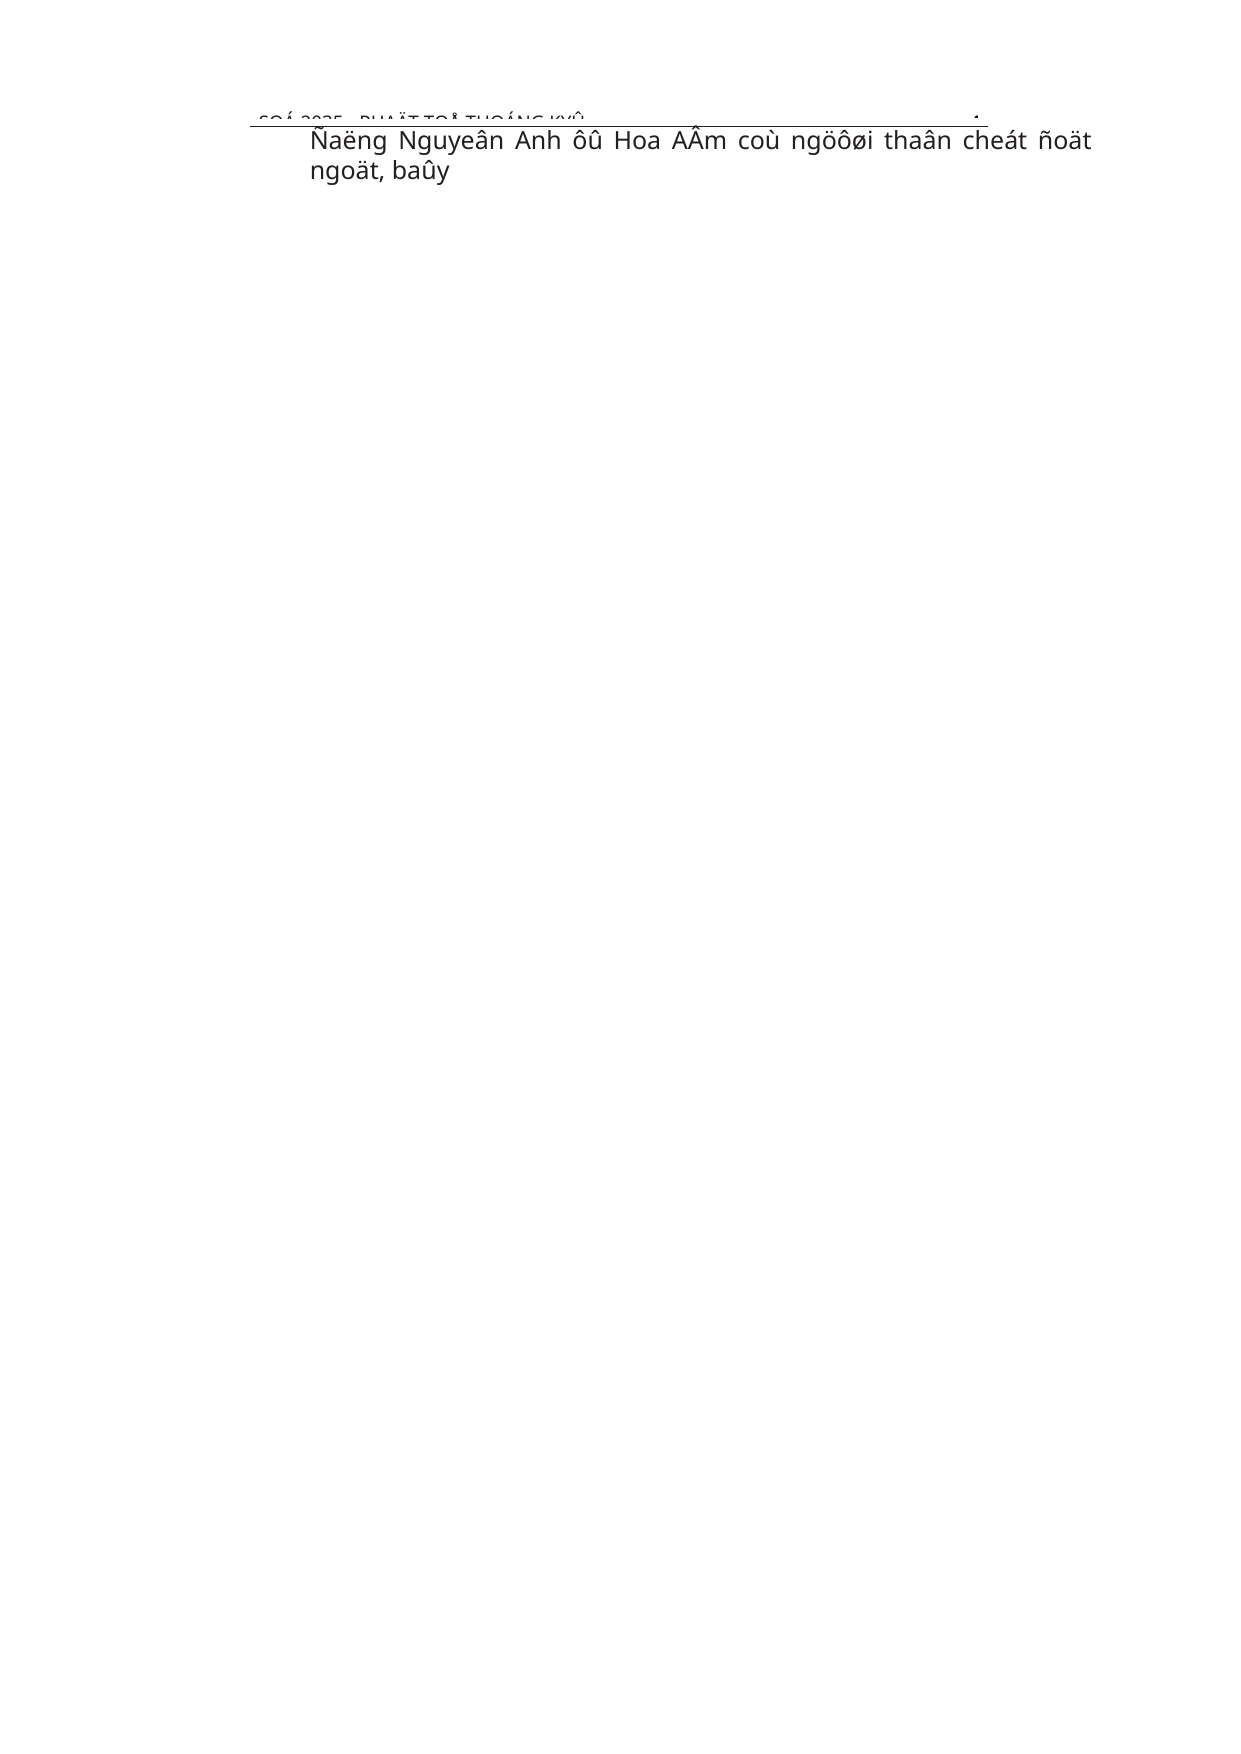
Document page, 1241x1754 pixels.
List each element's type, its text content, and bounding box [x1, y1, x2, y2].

text Ñaëng Nguyeân Anh ôû Hoa AÂm coù ngöôøi thaân cheát ñoät ngoät, baûy [309, 125, 1092, 185]
